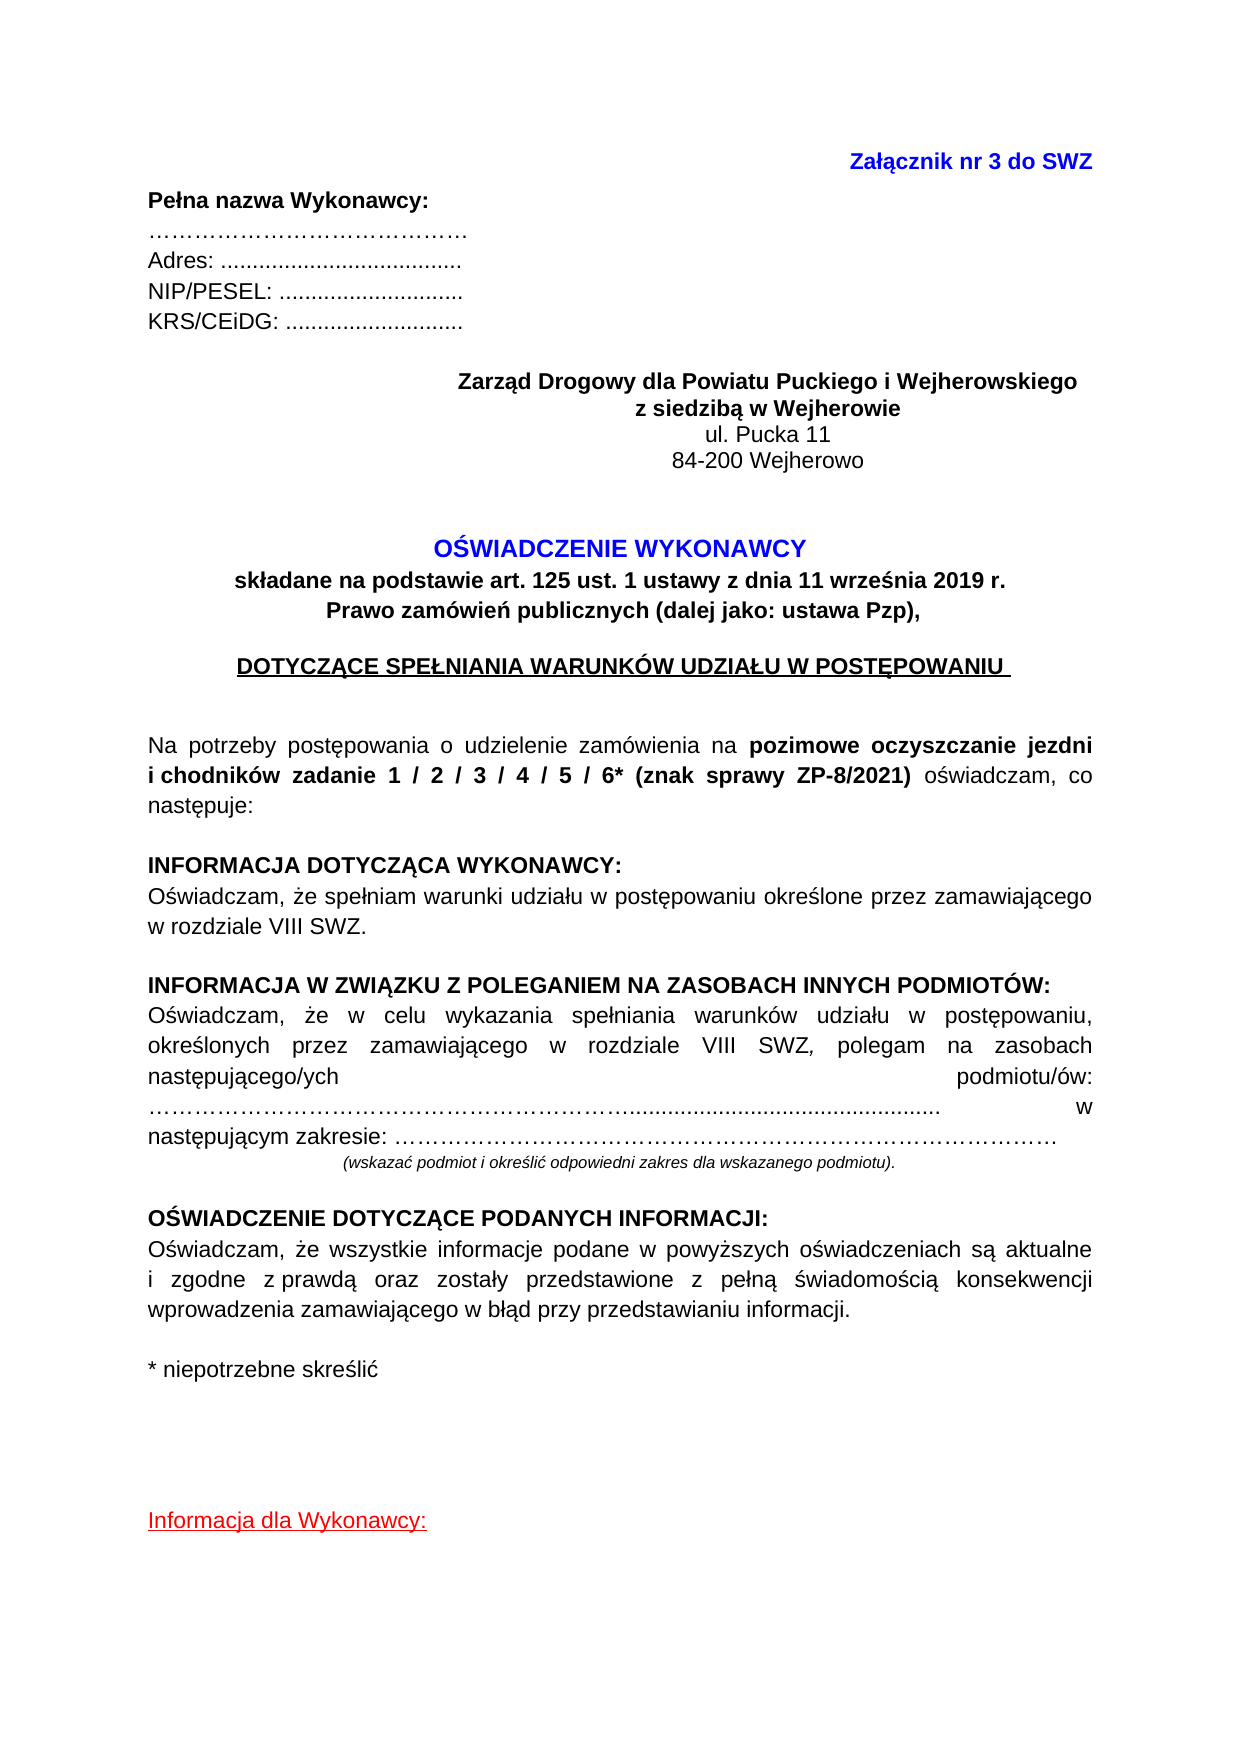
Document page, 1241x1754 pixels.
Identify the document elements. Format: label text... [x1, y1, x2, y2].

text OŚWIADCZENIE WYKONAWCY [148, 534, 1093, 563]
text 84-200 Wejherowo [443, 447, 1093, 474]
text Pełna nazwa Wykonawcy: [148, 187, 1093, 213]
text z siedzibą w Wejherowie [443, 395, 1093, 421]
text Prawo zamówień publicznych (dalej jako: ustawa Pzp), [148, 597, 1093, 624]
text …………………………………… [148, 217, 472, 244]
text Załącznik nr 3 do SWZ [148, 148, 1093, 174]
text Na potrzeby postępowania o udzielenie zamówienia na pozimowe oczyszczanie jezdni i chodników zadanie 1 / 2 / 3 / 4 / 5 / 6* (znak sprawy ZP-8/2021) oświadczam, co następuje: [148, 732, 1093, 818]
text KRS/CEiDG: ............................ [148, 308, 1093, 334]
text Informacja dla Wykonawcy: [148, 1507, 1093, 1534]
text OŚWIADCZENIE DOTYCZĄCE PODANYCH INFORMACJI: [148, 1205, 1093, 1232]
text Oświadczam, że wszystkie informacje podane w powyższych oświadczeniach są aktualne i zgodne z prawdą oraz zostały przedstawione z pełną świadomością konsekwencji wprowadzenia zamawiającego w błąd przy przedstawianiu informacji. [148, 1236, 1093, 1322]
text Adres: ...................................... [148, 247, 472, 274]
text Oświadczam, że spełniam warunki udziału w postępowaniu określone przez zamawiającego w rozdziale VIII SWZ. [148, 883, 1093, 939]
text Zarząd Drogowy dla Powiatu Puckiego i Wejherowskiego [443, 368, 1093, 395]
text ul. Pucka 11 [443, 421, 1093, 447]
text * niepotrzebne skreślić [148, 1356, 1093, 1383]
text INFORMACJA DOTYCZĄCA WYKONAWCY: [148, 852, 1093, 879]
text NIP/PESEL: ............................. [148, 278, 472, 304]
text (wskazać podmiot i określić odpowiedni zakres dla wskazanego podmiotu). [148, 1153, 1093, 1172]
text składane na podstawie art. 125 ust. 1 ustawy z dnia 11 września 2019 r. [148, 567, 1093, 593]
text INFORMACJA W ZWIĄZKU Z POLEGANIEM NA ZASOBACH INNYCH PODMIOTÓW: [148, 972, 1093, 998]
text DOTYCZĄCE SPEŁNIANIA WARUNKÓW UDZIAŁU W POSTĘPOWANIU [148, 653, 1093, 679]
text Oświadczam, że w celu wykazania spełniania warunków udziału w postępowaniu, określonych przez zamawiającego w rozdziale VIII SWZ, polegam na zasobach następującego/ych podmiotu/ów: ………………………………………………………................................................. w następującym zakresie: …………………………………………………………………………… [148, 1002, 1093, 1149]
